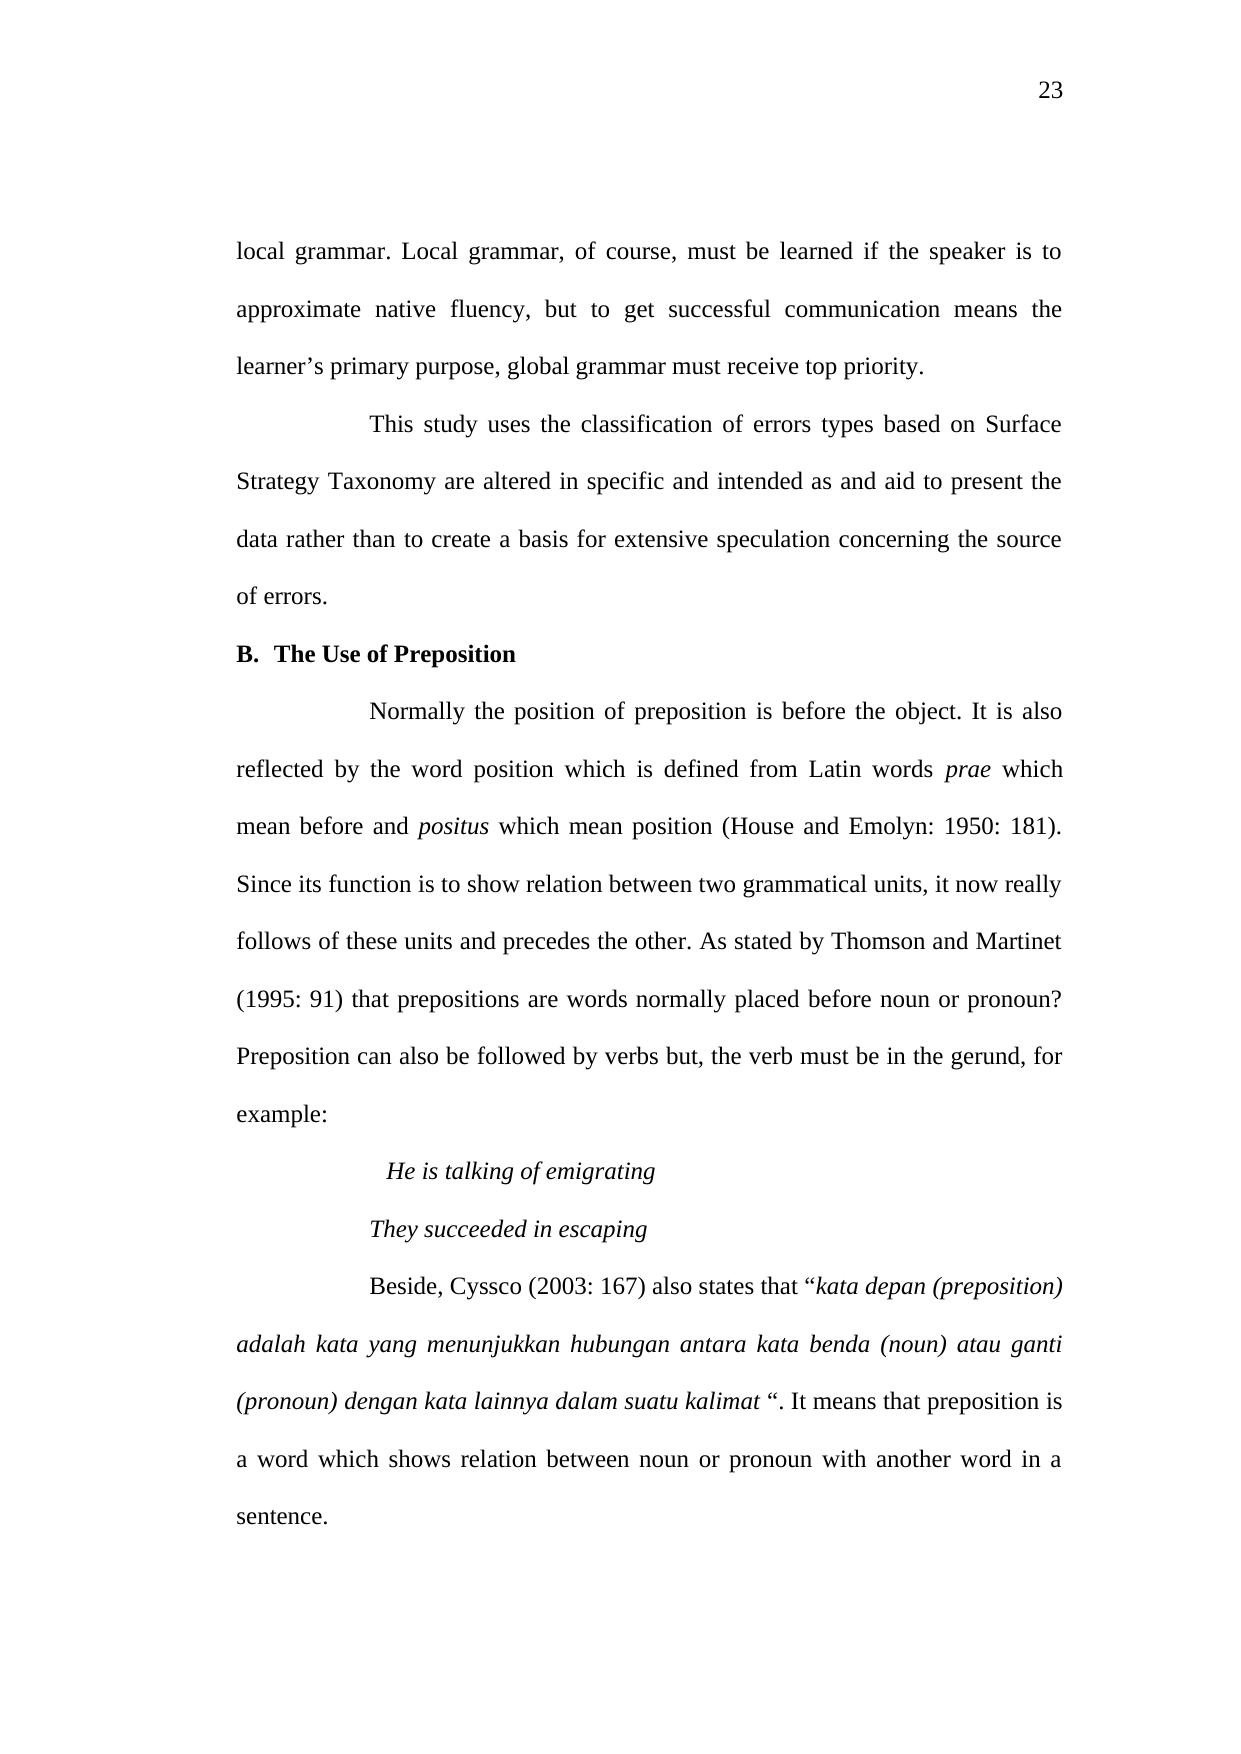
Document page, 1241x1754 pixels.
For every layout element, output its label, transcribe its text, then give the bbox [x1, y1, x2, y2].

list This study uses the classification of errors types based on Surface Strategy Taxonomy are altered in specific and intended as and aid to present the data rather than to create a basis for extensive speculation concerning the source of errors. [236, 409, 1063, 610]
list Beside, Cyssco (2003: 167) also states that “kata depan (preposition) adalah kata yang menunjukkan hubungan antara kata benda (noun) atau ganti (pronoun) dengan kata lainnya dalam suatu kalimat “. It means that preposition is a word which shows relation between noun or pronoun with another word in a sentence. [236, 1271, 1063, 1530]
list Normally the position of preposition is before the object. It is also reflected by the word position which is defined from Latin words prae which mean before and positus which mean position (House and Emolyn: 1950: 181). Since its function is to show relation between two grammatical units, it now really follows of these units and precedes the other. As stated by Thomson and Martinet (1995: 91) that prepositions are words normally placed before noun or pronoun? Preposition can also be followed by verbs but, the verb must be in the gerund, for example: [236, 696, 1063, 1127]
list The Use of Preposition [236, 639, 1063, 667]
list He is talking of emigrating [352, 1156, 1063, 1185]
list They succeeded in escaping [369, 1214, 1063, 1242]
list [236, 236, 1063, 380]
